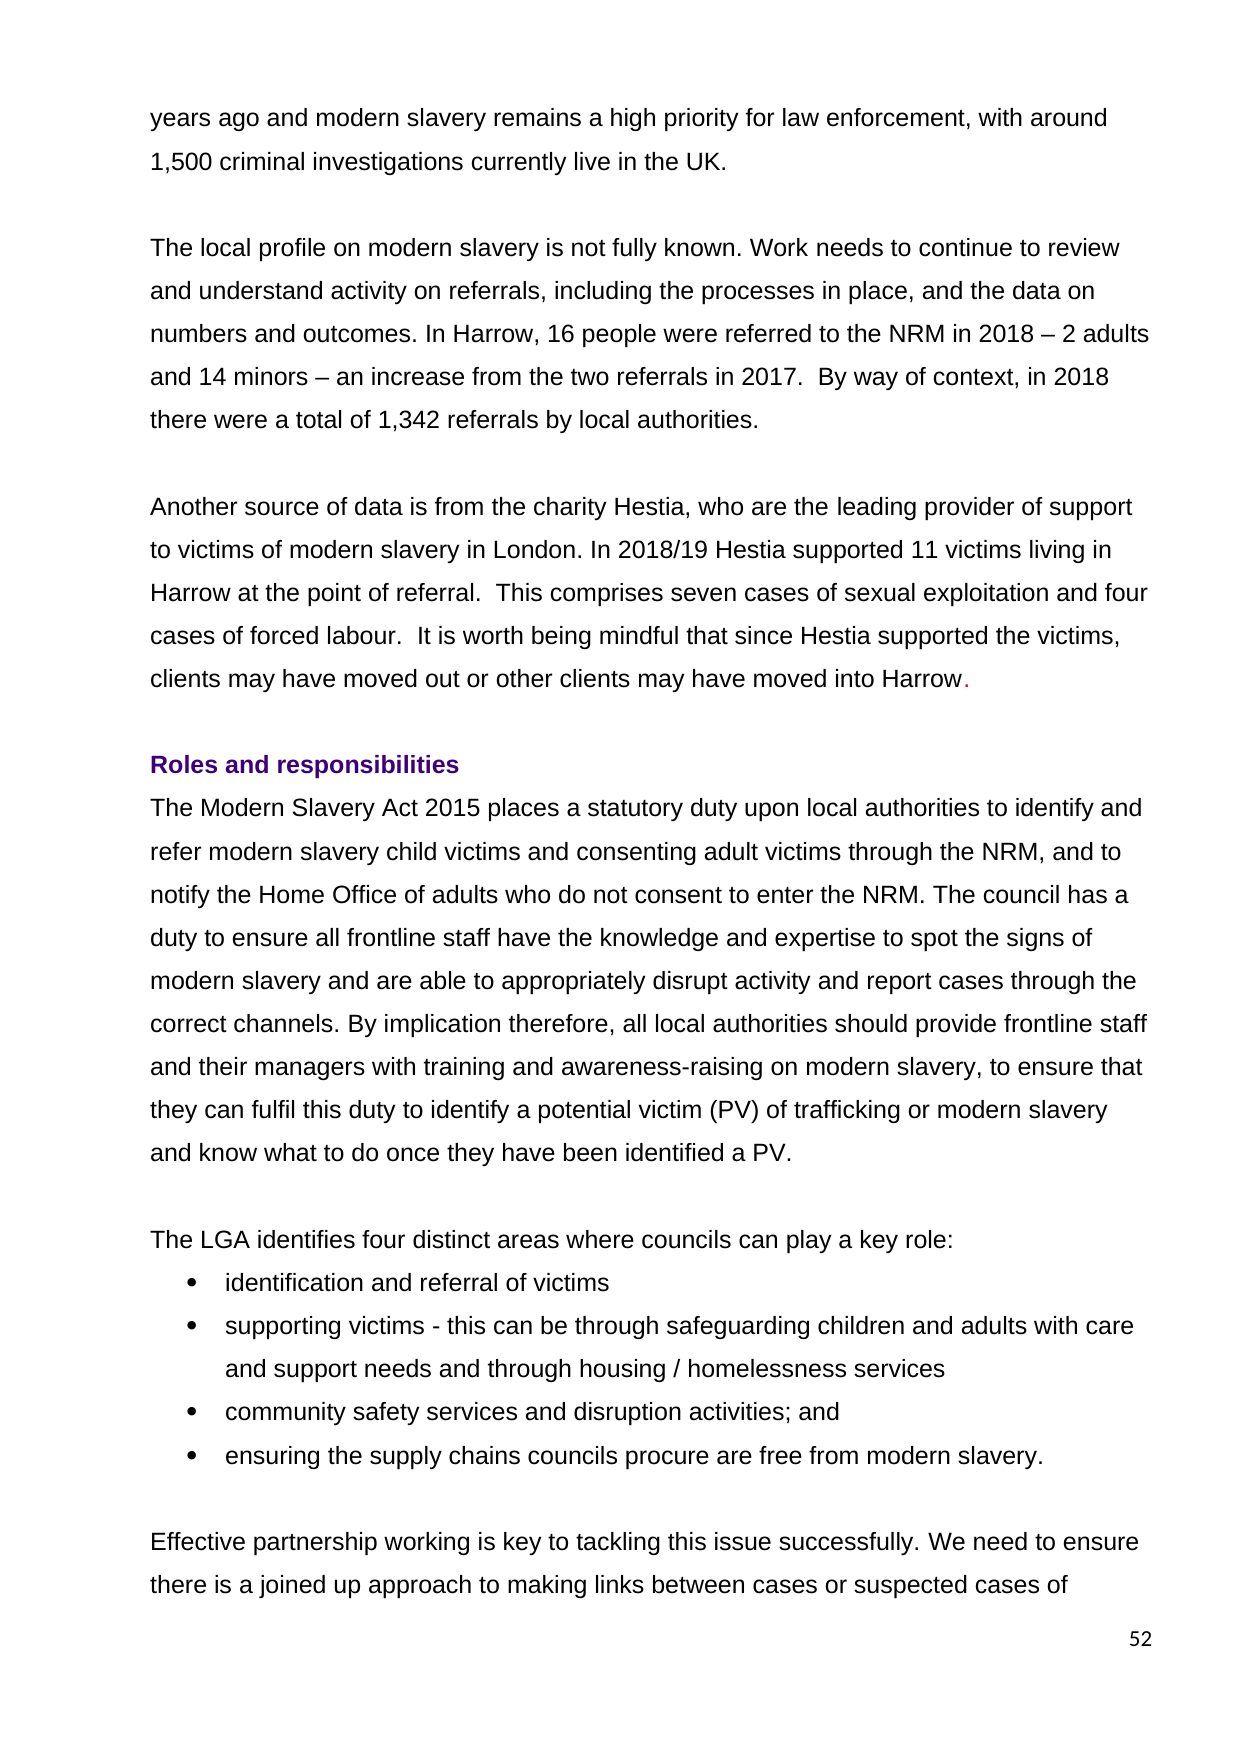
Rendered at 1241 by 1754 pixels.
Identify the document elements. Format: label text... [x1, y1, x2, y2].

list supporting victims - this can be through safeguarding children and adults with care and support needs and through housing / homelessness services [187, 1311, 1152, 1383]
list community safety services and disruption activities; and [187, 1397, 1152, 1426]
text The LGA identifies four distinct areas where councils can play a key role: [150, 1225, 1152, 1253]
text Roles and responsibilities [150, 750, 1152, 779]
list identification and referral of victims [187, 1268, 1152, 1297]
text Another source of data is from the charity Hestia, who are the leading provider of support to victims of modern slavery in London. In 2018/19 Hestia supported 11 victims living in Harrow at the point of referral. This comprises seven cases of sexual exploitation and four cases of forced labour. It is worth being mindful that since Hestia supported the victims, clients may have moved out or other clients may have moved into Harrow. [150, 492, 1152, 693]
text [150, 1527, 1152, 1599]
text The Modern Slavery Act 2015 places a statutory duty upon local authorities to identify and refer modern slavery child victims and consenting adult victims through the NRM, and to notify the Home Office of adults who do not consent to enter the NRM. The council has a duty to ensure all frontline staff have the knowledge and expertise to spot the signs of modern slavery and are able to appropriately disrupt activity and report cases through the correct channels. By implication therefore, all local authorities should provide frontline staff and their managers with training and awareness-raising on modern slavery, to ensure that they can fulfil this duty to identify a potential victim (PV) of trafficking or modern slavery and know what to do once they have been identified a PV. [150, 793, 1152, 1167]
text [150, 103, 1152, 175]
list ensuring the supply chains councils procure are free from modern slavery. [187, 1441, 1152, 1469]
text The local profile on modern slavery is not fully known. Work needs to continue to review and understand activity on referrals, including the processes in place, and the data on numbers and outcomes. In Harrow, 16 people were referred to the NRM in 2018 – 2 adults and 14 minors – an increase from the two referrals in 2017. By way of context, in 2018 there were a total of 1,342 referrals by local authorities. [150, 233, 1152, 434]
